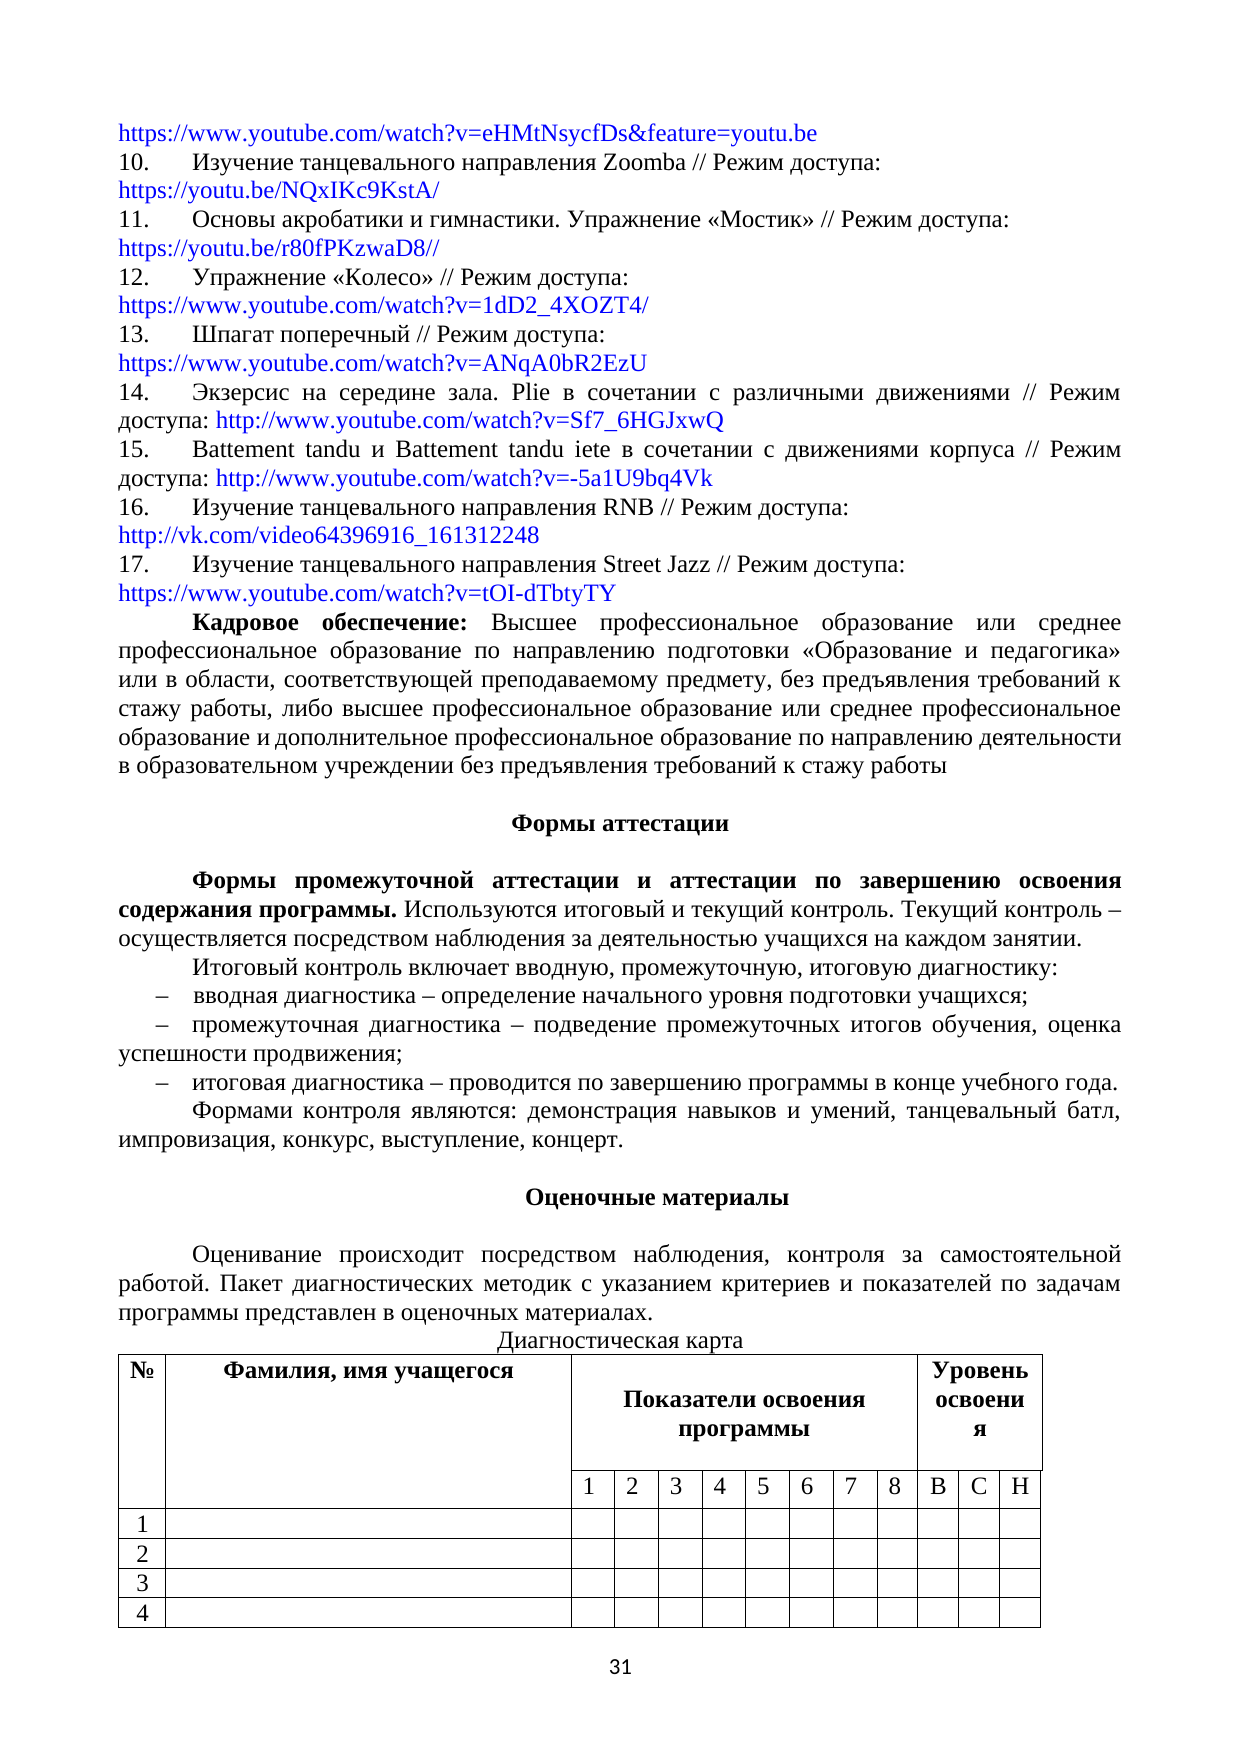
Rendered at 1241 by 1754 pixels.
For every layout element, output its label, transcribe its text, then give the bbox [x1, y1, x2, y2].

text Итоговый контроль включает вводную, промежуточную, итоговую диагностику: [118, 952, 1122, 981]
table_cell [918, 1539, 958, 1567]
table_header № [119, 1355, 165, 1508]
table_cell [659, 1509, 702, 1538]
table_cell [878, 1509, 917, 1538]
table_cell [572, 1569, 614, 1597]
text https://youtu.be/NQxIKc9KstA/ [118, 176, 1122, 204]
table_cell [615, 1509, 658, 1538]
table_cell [166, 1598, 571, 1627]
list Основы акробатики и гимнастики. Упражнение «Мостик» // Режим доступа: [118, 204, 1122, 233]
table_cell Н [1000, 1471, 1040, 1508]
table_cell 3 [659, 1471, 702, 1508]
list Battement tandu и Battement tandu iete в сочетании с движениями корпуса // Режим доступа: http://www.youtube.com/watch?v=-5a1U9bq4Vk [118, 434, 1122, 492]
text Формы аттестации [118, 808, 1122, 837]
table_cell [834, 1509, 877, 1538]
table_header Фамилия, имя учащегося [166, 1355, 571, 1508]
table_cell 6 [790, 1471, 833, 1508]
table_cell [918, 1509, 958, 1538]
text https://www.youtube.com/watch?v=1dD2_4XOZT4/ [118, 291, 1122, 319]
list Экзерсис на середине зала. Plie в сочетании с различными движениями // Режим доступа: http://www.youtube.com/watch?v=Sf7_6HGJxwQ [118, 377, 1122, 434]
text Формы промежуточной аттестации и аттестации по завершению освоения содержания программы. Используются итоговый и текущий контроль. Текущий контроль – осуществляется посредством наблюдения за деятельностью учащихся на каждом занятии. [118, 866, 1122, 952]
table_cell [959, 1539, 999, 1567]
table_cell [878, 1598, 917, 1627]
table_cell [746, 1509, 789, 1538]
table_cell [703, 1539, 745, 1567]
table_cell 2 [119, 1539, 165, 1567]
text https://www.youtube.com/watch?v=tOI-dTbtyTY [118, 578, 1122, 607]
table_cell [572, 1598, 614, 1627]
table_header Показатели освоения программы [572, 1355, 917, 1470]
table_cell [878, 1539, 917, 1567]
table_cell [703, 1569, 745, 1597]
table_cell [790, 1569, 833, 1597]
text Оценивание происходит посредством наблюдения, контроля за самостоятельной работой. Пакет диагностических методик с указанием критериев и показателей по задачам программы представлен в оценочных материалах. [118, 1239, 1122, 1326]
text https://www.youtube.com/watch?v=eHMtNsycfDs&feature=youtu.be [118, 118, 1122, 147]
table_cell [1000, 1569, 1040, 1597]
table_cell [1000, 1539, 1040, 1567]
table_cell [703, 1598, 745, 1627]
table_cell [746, 1569, 789, 1597]
text Кадровое обеспечение: Высшее профессиональное образование или среднее профессиональное образование по направлению подготовки «Образование и педагогика» или в области, соответствующей преподаваемому предмету, без предъявления требований к стажу работы, либо высшее профессиональное образование или среднее профессиональное образование и дополнительное профессиональное образование по направлению деятельности в образовательном учреждении без предъявления требований к стажу работы [118, 607, 1122, 779]
table_cell [918, 1598, 958, 1627]
table_cell С [959, 1471, 999, 1508]
text http://vk.com/video64396916_161312248 [118, 521, 1122, 549]
table_cell [878, 1569, 917, 1597]
table_cell 3 [119, 1569, 165, 1597]
list итоговая диагностика – проводится по завершению программы в конце учебного года. [118, 1067, 1122, 1096]
table_cell [746, 1539, 789, 1567]
table_cell [166, 1509, 571, 1538]
list вводная диагностика – определение начального уровня подготовки учащихся; [156, 981, 1122, 1009]
table_cell [659, 1539, 702, 1567]
table_cell [615, 1539, 658, 1567]
text Диагностическая карта [118, 1326, 1122, 1354]
list Изучение танцевального направления RNB // Режим доступа: [118, 492, 1122, 521]
table_cell [615, 1598, 658, 1627]
table_cell [1000, 1509, 1040, 1538]
table_cell 2 [615, 1471, 658, 1508]
table_cell [790, 1598, 833, 1627]
text Оценочные материалы [118, 1182, 1122, 1211]
table_cell 7 [834, 1471, 877, 1508]
list Шпагат поперечный // Режим доступа: [118, 319, 1122, 348]
table_cell [959, 1569, 999, 1597]
table_cell 1 [572, 1471, 614, 1508]
table_cell [746, 1598, 789, 1627]
table_cell 5 [746, 1471, 789, 1508]
table_cell [572, 1509, 614, 1538]
table_cell [834, 1569, 877, 1597]
table_cell [959, 1509, 999, 1538]
table_cell [1000, 1598, 1040, 1627]
table_header Уровень освоения [918, 1355, 1042, 1470]
list промежуточная диагностика – подведение промежуточных итогов обучения, оценка успешности продвижения; [118, 1009, 1122, 1067]
table_cell 1 [119, 1509, 165, 1538]
text https://www.youtube.com/watch?v=ANqA0bR2EzU [118, 348, 1122, 377]
table_cell [615, 1569, 658, 1597]
table_cell 4 [703, 1471, 745, 1508]
list Изучение танцевального направления Zoomba // Режим доступа: [118, 147, 1122, 176]
table_cell В [918, 1471, 958, 1508]
table_cell [959, 1598, 999, 1627]
table_cell [790, 1509, 833, 1538]
table_cell [166, 1539, 571, 1567]
table_cell [834, 1539, 877, 1567]
table_cell [790, 1539, 833, 1567]
list Изучение танцевального направления Street Jazz // Режим доступа: [118, 549, 1122, 578]
table_cell [166, 1569, 571, 1597]
table_cell 4 [119, 1598, 165, 1627]
table_cell [659, 1598, 702, 1627]
table_cell [659, 1569, 702, 1597]
table_cell [834, 1598, 877, 1627]
table_cell [572, 1539, 614, 1567]
text https://youtu.be/r80fPKzwaD8// [118, 233, 1122, 262]
table_cell [703, 1509, 745, 1538]
table_cell [918, 1569, 958, 1597]
table_cell 8 [878, 1471, 917, 1508]
text Формами контроля являются: демонстрация навыков и умений, танцевальный батл, импровизация, конкурс, выступление, концерт. [118, 1096, 1122, 1153]
list Упражнение «Колесо» // Режим доступа: [118, 262, 1122, 291]
